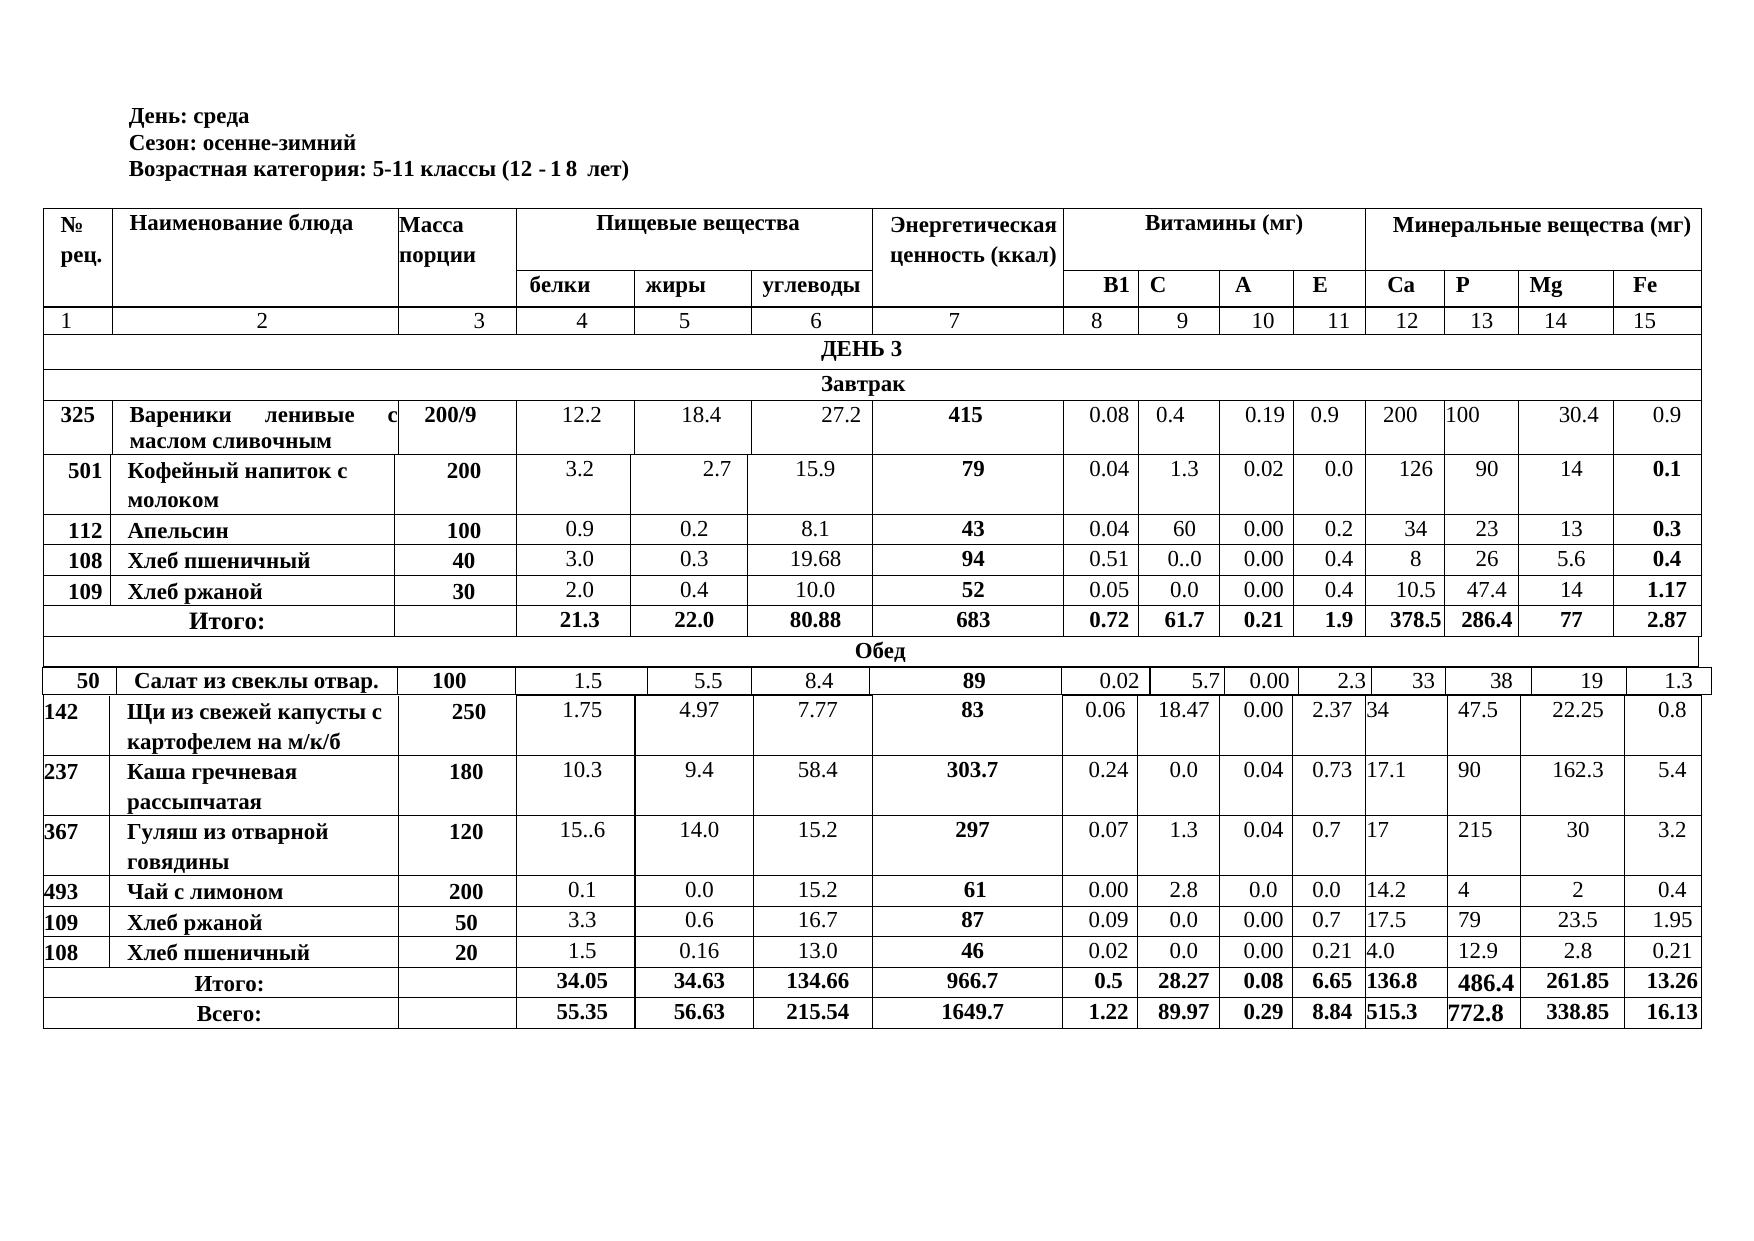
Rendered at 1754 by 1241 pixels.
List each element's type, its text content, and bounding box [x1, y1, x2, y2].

table_cell 0.73 [1293, 756, 1365, 815]
text День: среда [129, 103, 1637, 129]
table_cell 200/9 [399, 401, 516, 454]
table_header 5.7 [1151, 668, 1224, 694]
table_cell 16.13 [1625, 998, 1701, 1028]
table_cell 2.8 [1138, 876, 1219, 906]
table_cell 34.05 [517, 968, 634, 997]
table_cell 9.4 [636, 756, 753, 815]
table_cell 30 [1521, 816, 1624, 875]
table_cell 2 [113, 308, 398, 334]
table_cell 0.02 [1063, 937, 1137, 967]
table_cell 2.87 [1614, 606, 1701, 636]
table_header Щи из свежей капусты с картофелем на м/к/б [110, 695, 399, 755]
table_cell 415 [873, 401, 1063, 454]
table_cell 134.66 [754, 968, 872, 997]
table_cell 10.5 [1366, 576, 1444, 605]
table_cell 27.2 [752, 401, 872, 454]
table_cell 14 [1519, 455, 1613, 514]
table_cell 4.0 [1366, 937, 1447, 967]
table_cell 3.0 [517, 545, 630, 575]
table_header 1.75 [517, 696, 634, 755]
table_cell 26 [1445, 545, 1518, 575]
table_cell 0.08 [1064, 401, 1138, 454]
table_cell 30 [395, 576, 516, 605]
table_cell 52 [873, 576, 1063, 605]
table_cell 0.00 [1063, 876, 1137, 906]
table_cell 1.17 [1614, 576, 1701, 605]
table_cell 90 [1445, 455, 1518, 514]
table_cell 237 [44, 756, 109, 815]
table_cell 8 [1366, 545, 1444, 575]
table_cell Хлеб пшеничный [111, 545, 394, 575]
table_cell 0.02 [1220, 455, 1293, 514]
table_cell 109 [44, 907, 109, 936]
table_cell [399, 968, 516, 997]
table_cell [399, 998, 516, 1028]
table_cell 0.04 [1064, 455, 1138, 514]
table_cell 378.5 [1366, 606, 1444, 636]
table_header 38 [1446, 668, 1531, 694]
table_cell 3 [399, 308, 516, 334]
table_cell 77 [1519, 606, 1613, 636]
table_cell углеводы [752, 271, 872, 306]
table_cell 0.19 [1220, 401, 1293, 454]
text Возрастная категория: 5-11 классы (12 -18 лет) [129, 155, 1637, 182]
table_cell 0.21 [1293, 937, 1365, 967]
table_cell 79 [873, 455, 1063, 514]
table_cell 0.00 [1220, 937, 1292, 967]
table_header 89 [870, 668, 1061, 694]
table_cell 215 [1448, 816, 1520, 875]
table_cell 0.05 [1064, 576, 1138, 605]
table_cell 112 [44, 515, 110, 544]
table_cell 100 [395, 515, 516, 544]
table_cell 14 [1519, 576, 1613, 605]
table_cell 23 [1445, 515, 1518, 544]
table_cell 126 [1366, 455, 1444, 514]
table_cell 43 [873, 515, 1063, 544]
table_cell 297 [873, 816, 1062, 875]
table_cell 261.85 [1521, 968, 1624, 997]
table_cell жиры [635, 271, 751, 306]
table_cell 0.2 [1294, 515, 1365, 544]
table_header 0.8 [1625, 696, 1701, 755]
table_header 18.47 [1138, 696, 1219, 755]
table_cell Обед [44, 637, 1698, 666]
table_cell 0.29 [1220, 998, 1292, 1028]
table_cell 0.4 [1139, 401, 1219, 454]
table_cell 89.97 [1138, 998, 1219, 1028]
table_cell 501 [44, 455, 110, 514]
table_header 4.97 [636, 696, 753, 755]
table_cell Хлеб ржаной [110, 907, 398, 936]
table_cell 13.0 [754, 937, 872, 967]
table_cell Итого: [44, 606, 394, 636]
table_cell 20 [399, 937, 516, 967]
table_cell 1.5 [517, 937, 634, 967]
table_header 34 [1366, 696, 1447, 755]
table_cell 0.0 [1294, 455, 1365, 514]
table_cell 23.5 [1521, 907, 1624, 936]
table_cell 0.0 [1138, 756, 1219, 815]
table_cell 0.08 [1220, 968, 1292, 997]
table_cell В1 [1064, 271, 1138, 306]
table_header 1.3 [1627, 668, 1711, 694]
table_cell 2 [1521, 876, 1624, 906]
table_cell Кофейный напиток с молоком [111, 455, 394, 514]
table_cell 34.63 [636, 968, 753, 997]
table_cell 0.04 [1064, 515, 1138, 544]
table_cell 1.95 [1625, 907, 1701, 936]
table_cell 5.4 [1625, 756, 1701, 815]
table_cell 13 [1519, 515, 1613, 544]
table_header 83 [873, 695, 1062, 755]
table_header 7.77 [754, 696, 872, 755]
table_cell С [1139, 271, 1219, 306]
table_cell 200 [399, 876, 516, 906]
table_cell 0.0 [1220, 876, 1292, 906]
table_cell 18.4 [635, 401, 751, 454]
table_cell 15.9 [748, 455, 872, 514]
table_cell 120 [399, 816, 516, 875]
table_cell 90 [1448, 756, 1520, 815]
table_cell 0.07 [1063, 816, 1137, 875]
table_cell 3.3 [517, 907, 634, 936]
table_cell 0.0 [1138, 907, 1219, 936]
table_cell 60 [1139, 515, 1219, 544]
table_cell 0.0 [636, 876, 753, 906]
table_cell 0.21 [1220, 606, 1293, 636]
table_cell 108 [44, 937, 109, 967]
table_cell 200 [395, 455, 516, 514]
table_cell белки [517, 271, 634, 306]
table_cell Вареники ленивые с маслом сливочным [113, 401, 398, 454]
table_cell 0.3 [631, 545, 747, 575]
table_cell 56.63 [636, 998, 753, 1028]
table_cell 10.3 [517, 756, 634, 815]
table_cell 94 [873, 545, 1063, 575]
table_header 47.5 [1448, 696, 1520, 755]
table_cell 13.26 [1625, 968, 1701, 997]
table_cell 966.7 [873, 968, 1062, 997]
table_cell 17 [1366, 816, 1447, 875]
table_cell 0..0 [1139, 545, 1219, 575]
table_cell 200 [1366, 401, 1444, 454]
table_cell 0.72 [1064, 606, 1138, 636]
table_cell 0.00 [1220, 545, 1293, 575]
table_header 0.00 [1220, 696, 1292, 755]
table_cell 12.2 [517, 401, 634, 454]
table_header Минеральные вещества (мг) [1366, 209, 1701, 270]
table_cell 0.0 [1293, 876, 1365, 906]
table_cell 2.8 [1521, 937, 1624, 967]
table_header Салат из свеклы отвар. [117, 668, 397, 694]
table_cell 0.9 [1614, 401, 1701, 454]
table_cell 8 [1064, 308, 1138, 334]
table_header 8.4 [752, 668, 869, 694]
table_header 33 [1372, 668, 1445, 694]
table_cell 0.2 [631, 515, 747, 544]
table_cell 0.7 [1293, 907, 1365, 936]
table_header Масса порции [399, 209, 516, 306]
table_cell 0.00 [1220, 907, 1292, 936]
table_cell Завтрак [44, 370, 1701, 400]
table_cell 6 [752, 308, 872, 334]
text Сезон: осенне-зимний [129, 129, 1637, 155]
table_cell 14.0 [636, 816, 753, 875]
table_header 100 [398, 668, 515, 694]
table_cell Каша гречневая рассыпчатая [110, 756, 398, 815]
table_header 250 [399, 695, 516, 755]
table_cell 0.5 [1063, 968, 1137, 997]
table_cell Апельсин [111, 515, 394, 544]
table_cell 486.4 [1448, 968, 1520, 997]
table_cell Fe [1614, 271, 1701, 306]
table_cell 493 [44, 876, 109, 906]
table_cell 15 [1614, 308, 1701, 334]
table_cell 0.1 [517, 876, 634, 906]
table_cell 772.8 [1448, 998, 1520, 1028]
table_header 2.3 [1299, 668, 1371, 694]
table_cell 8.84 [1293, 998, 1365, 1028]
table_cell 0.09 [1063, 907, 1137, 936]
table_header Пищевые вещества [517, 209, 872, 270]
table_cell 3.2 [517, 455, 630, 514]
table_cell 0.7 [1293, 816, 1365, 875]
table_cell 79 [1448, 907, 1520, 936]
table_header 50 [43, 668, 116, 694]
table_cell 1649.7 [873, 998, 1062, 1028]
table_cell 0.6 [636, 907, 753, 936]
table_cell Хлеб пшеничный [110, 937, 398, 967]
table_cell 14.2 [1366, 876, 1447, 906]
table_header Витамины (мг) [1064, 209, 1365, 270]
table_header Энергетическая ценность (ккал) [873, 209, 1063, 306]
table_cell 0.4 [1614, 545, 1701, 575]
table_cell Всего: [44, 998, 398, 1028]
table_cell 3.2 [1625, 816, 1701, 875]
table_cell 47.4 [1445, 576, 1518, 605]
table_cell 61.7 [1139, 606, 1219, 636]
table_cell 80.88 [748, 606, 872, 636]
table_cell 10 [1220, 308, 1293, 334]
table_cell 0.51 [1064, 545, 1138, 575]
table_cell 61 [873, 876, 1062, 906]
table_cell 100 [1445, 401, 1518, 454]
table_header 1.5 [516, 668, 647, 694]
table_cell 19.68 [748, 545, 872, 575]
table_cell 6.65 [1293, 968, 1365, 997]
table_cell 1.3 [1139, 455, 1219, 514]
table_cell [395, 606, 516, 636]
table_cell 325 [44, 401, 112, 454]
table_cell 162.3 [1521, 756, 1624, 815]
table_cell Итого: [44, 968, 398, 997]
table_cell 30.4 [1519, 401, 1613, 454]
table_cell 4 [1448, 876, 1520, 906]
table_cell 0.00 [1220, 576, 1293, 605]
table_cell 0.4 [1294, 576, 1365, 605]
table_cell 0.24 [1063, 756, 1137, 815]
table_cell 1 [44, 308, 112, 334]
table_cell 0.00 [1220, 515, 1293, 544]
table_header 22.25 [1521, 696, 1624, 755]
table_cell 108 [44, 545, 110, 575]
table_cell 22.0 [631, 606, 747, 636]
table_cell 11 [1294, 308, 1365, 334]
table_cell 50 [399, 907, 516, 936]
table_cell А [1220, 271, 1293, 306]
table_cell 12 [1366, 308, 1444, 334]
table_cell 180 [399, 756, 516, 815]
table_cell Р [1445, 271, 1518, 306]
table_cell 7 [873, 308, 1063, 334]
table_cell 2.7 [631, 455, 747, 514]
table_cell 338.85 [1521, 998, 1624, 1028]
table_cell 0.4 [1294, 545, 1365, 575]
table_cell 15..6 [517, 816, 634, 875]
table_header 142 [44, 695, 109, 755]
table_cell 0.04 [1220, 816, 1292, 875]
table_header 2.37 [1293, 696, 1365, 755]
table_cell 12.9 [1448, 937, 1520, 967]
table_cell 1.9 [1294, 606, 1365, 636]
table_cell 9 [1139, 308, 1219, 334]
table_cell 0.4 [631, 576, 747, 605]
table_cell Е [1294, 271, 1365, 306]
table_cell 0.9 [517, 515, 630, 544]
table_cell 515.3 [1366, 998, 1447, 1028]
table_cell 14 [1519, 308, 1613, 334]
table_cell 17.1 [1366, 756, 1447, 815]
table_cell 215.54 [754, 998, 872, 1028]
table_cell 58.4 [754, 756, 872, 815]
table_cell 28.27 [1138, 968, 1219, 997]
table_cell 46 [873, 937, 1062, 967]
table_cell Са [1366, 271, 1444, 306]
table_header 0.00 [1225, 668, 1298, 694]
table_cell 303.7 [873, 756, 1062, 815]
table_cell 21.3 [517, 606, 630, 636]
table_cell 1.22 [1063, 998, 1137, 1028]
table_cell 5.6 [1519, 545, 1613, 575]
table_cell Хлеб ржаной [111, 576, 394, 605]
table_cell 0.0 [1138, 937, 1219, 967]
table_cell ДЕНЬ 3 [44, 335, 1701, 369]
table_cell 34 [1366, 515, 1444, 544]
table_header № рец. [44, 209, 112, 306]
table_header 0.06 [1063, 696, 1137, 755]
table_cell Чай с лимоном [110, 876, 398, 906]
table_cell 109 [44, 576, 110, 605]
table_cell 17.5 [1366, 907, 1447, 936]
table_cell 286.4 [1445, 606, 1518, 636]
table_cell 683 [873, 606, 1063, 636]
table_cell 0.1 [1614, 455, 1701, 514]
table_cell 2.0 [517, 576, 630, 605]
table_cell 0.21 [1625, 937, 1701, 967]
table_cell 0.9 [1294, 401, 1365, 454]
table_header 19 [1532, 668, 1626, 694]
table_cell 8.1 [748, 515, 872, 544]
table_cell 13 [1445, 308, 1518, 334]
table_cell 1.3 [1138, 816, 1219, 875]
table_cell 367 [44, 816, 109, 875]
table_cell 87 [873, 907, 1062, 936]
table_cell 15.2 [754, 816, 872, 875]
table_cell 0.04 [1220, 756, 1292, 815]
table_cell 0.4 [1625, 876, 1701, 906]
table_header 5.5 [648, 668, 751, 694]
table_cell Гуляш из отварной говядины [110, 816, 398, 875]
table_cell 0.3 [1614, 515, 1701, 544]
table_cell 136.8 [1366, 968, 1447, 997]
table_cell 40 [395, 545, 516, 575]
table_cell 15.2 [754, 876, 872, 906]
table_cell 4 [517, 308, 634, 334]
table_header Наименование блюда [113, 209, 398, 306]
table_cell 0.0 [1139, 576, 1219, 605]
table_cell 10.0 [748, 576, 872, 605]
table_cell 5 [635, 308, 751, 334]
table_cell 0.16 [636, 937, 753, 967]
table_header 0.02 [1062, 668, 1149, 694]
table_cell 55.35 [517, 998, 634, 1028]
table_cell 16.7 [754, 907, 872, 936]
table_cell Mg [1519, 271, 1613, 306]
